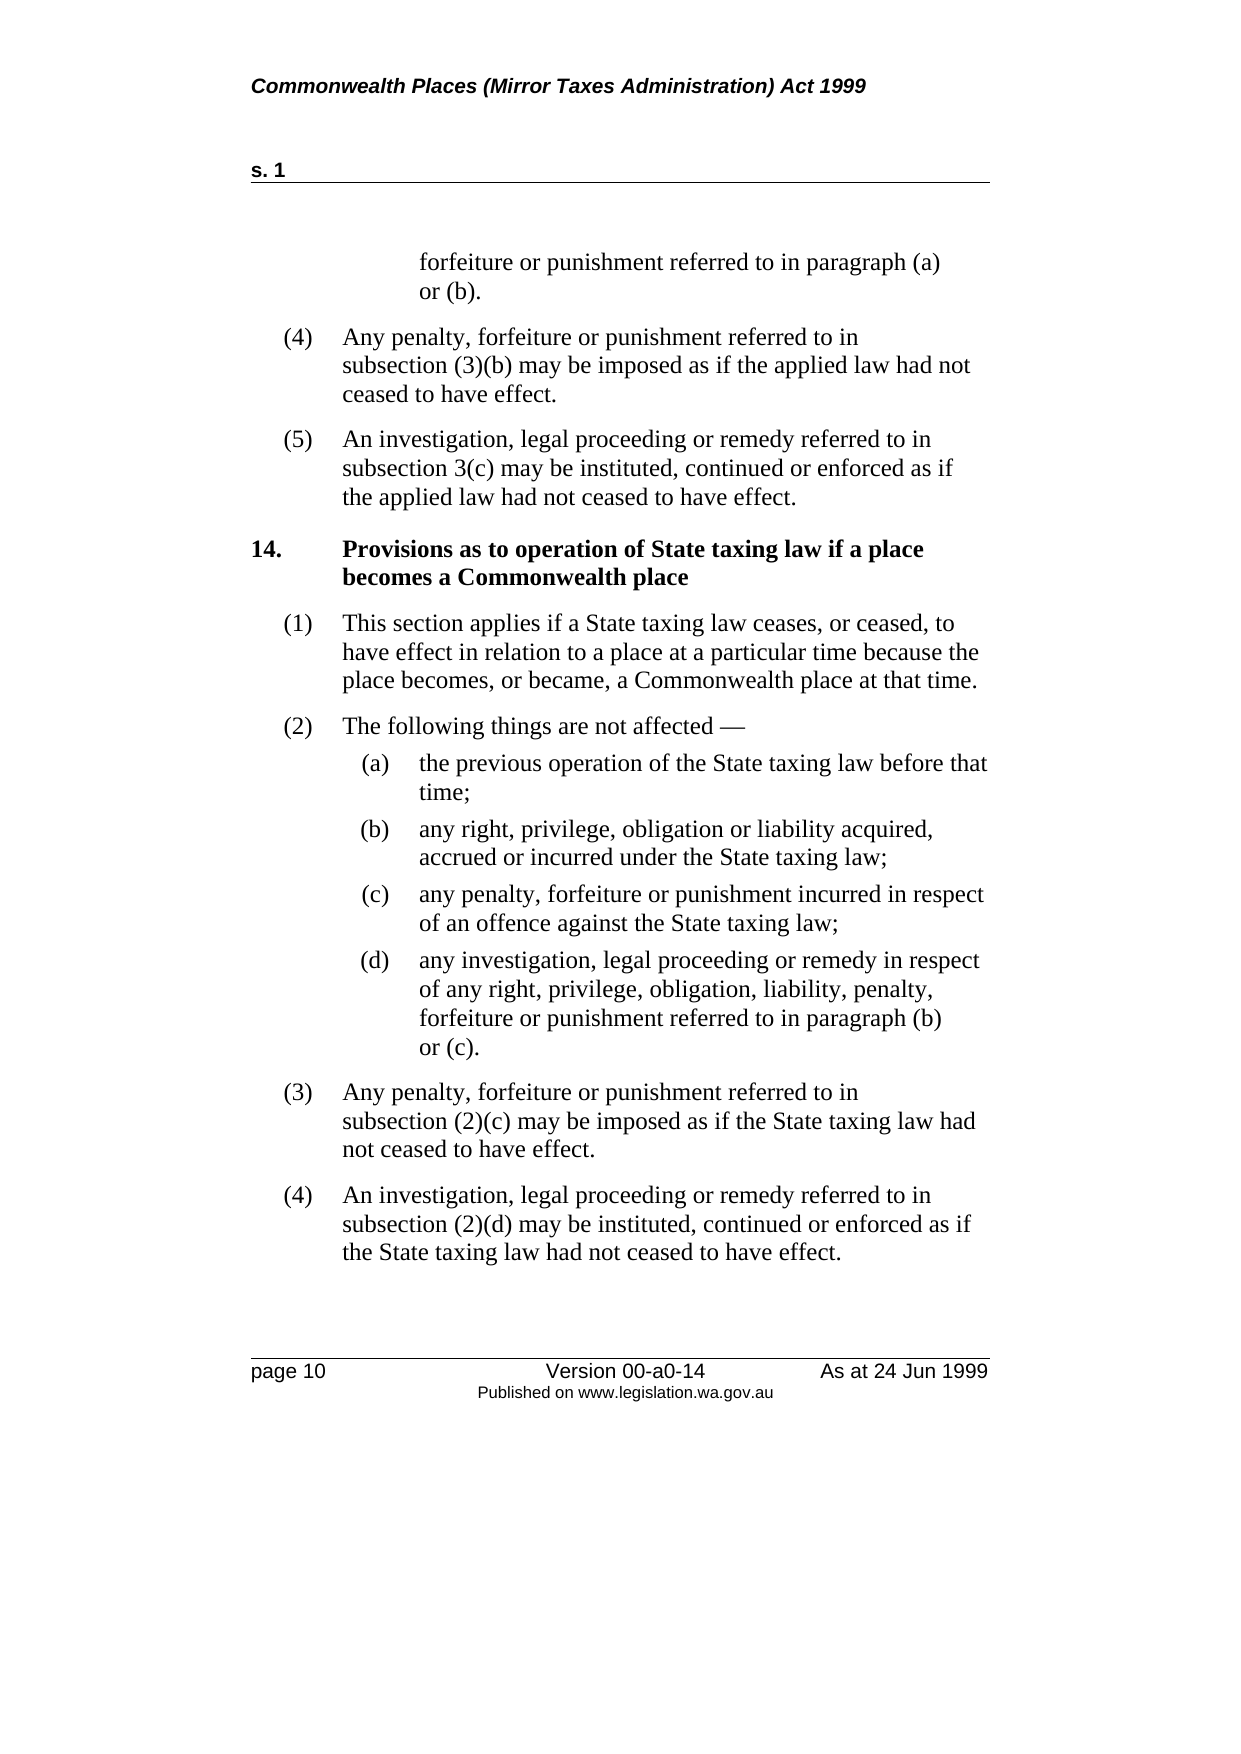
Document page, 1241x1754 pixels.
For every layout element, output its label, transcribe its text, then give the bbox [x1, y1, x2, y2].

text (4) An investigation, legal proceeding or remedy referred to in subsection (2)(d) may be instituted, continued or enforced as if the State taxing law had not ceased to have effect. [251, 1180, 990, 1266]
text (3) Any penalty, forfeiture or punishment referred to in subsection (2)(c) may be imposed as if the State taxing law had not ceased to have effect. [251, 1077, 990, 1163]
text (1) This section applies if a State taxing law ceases, or ceased, to have effect in relation to a place at a particular time because the place becomes, or became, a Commonwealth place at that time. [251, 608, 990, 694]
text (a) the previous operation of the State taxing law before that time; [251, 748, 990, 805]
text (d) any investigation, legal proceeding or remedy in respect of any right, privilege, obligation, liability, penalty, forfeiture or punishment referred to in paragraph (b) or (c). [251, 945, 990, 1060]
text (b) any right, privilege, obligation or liability acquired, accrued or incurred under the State taxing law; [251, 814, 990, 871]
subtitle 14. Provisions as to operation of State taxing law if a place becomes a Commonwealth place [251, 534, 990, 591]
text (2) The following things are not affected — [251, 711, 990, 739]
text (4) Any penalty, forfeiture or punishment referred to in subsection (3)(b) may be imposed as if the applied law had not ceased to have effect. [251, 322, 990, 408]
text (5) An investigation, legal proceeding or remedy referred to in subsection 3(c) may be instituted, continued or enforced as if the applied law had not ceased to have effect. [251, 424, 990, 511]
text (c) any penalty, forfeiture or punishment incurred in respect of an offence against the State taxing law; [251, 879, 990, 937]
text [251, 247, 990, 305]
